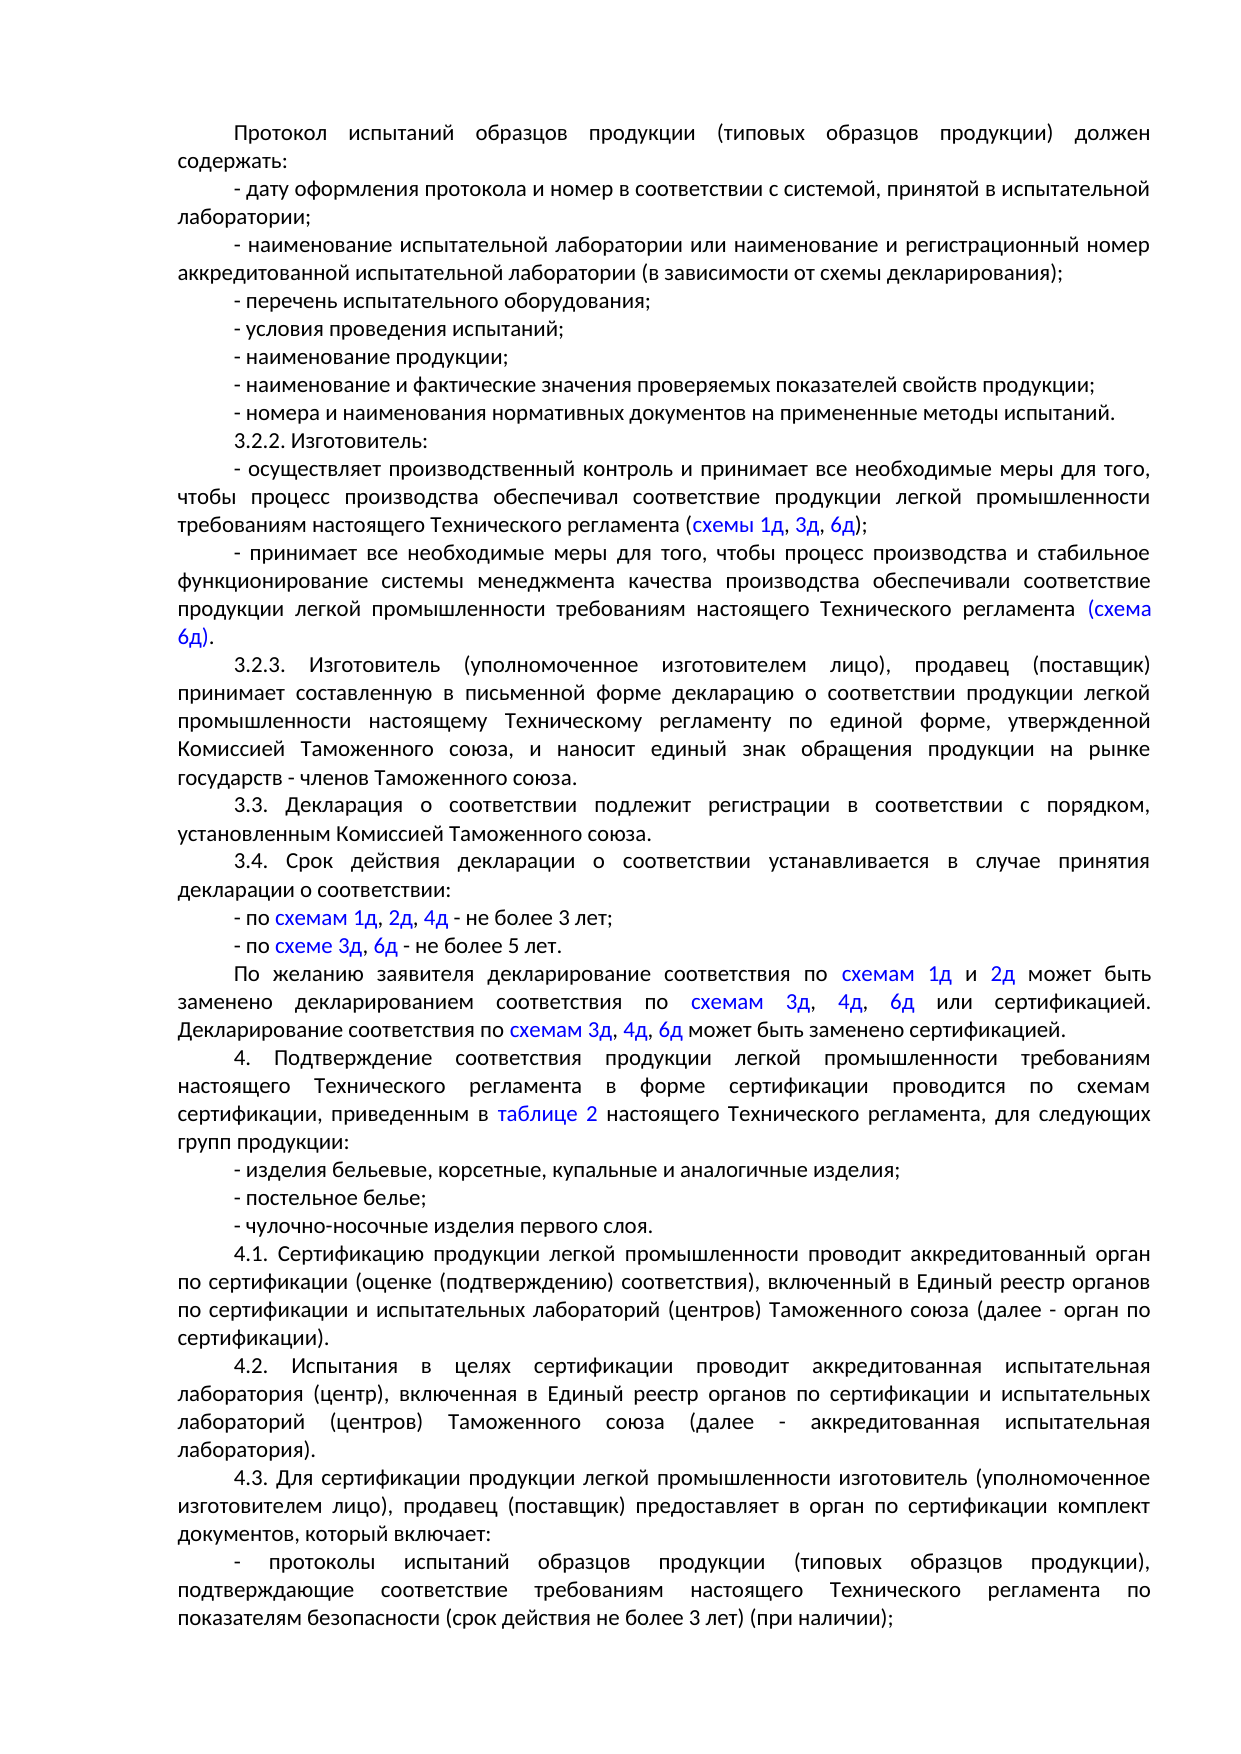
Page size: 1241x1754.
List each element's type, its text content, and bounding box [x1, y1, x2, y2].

text - наименование и фактические значения проверяемых показателей свойств продукции; [177, 370, 1152, 398]
text - дату оформления протокола и номер в соответствии с системой, принятой в испытательной лаборатории; [177, 174, 1152, 230]
text 3.3. Декларация о соответствии подлежит регистрации в соответствии с порядком, установленным Комиссией Таможенного союза. [177, 791, 1152, 847]
text 4.3. Для сертификации продукции легкой промышленности изготовитель (уполномоченное изготовителем лицо), продавец (поставщик) предоставляет в орган по сертификации комплект документов, который включает: [177, 1463, 1152, 1547]
text - наименование продукции; [177, 342, 1152, 370]
text 3.4. Срок действия декларации о соответствии устанавливается в случае принятия декларации о соответствии: [177, 847, 1152, 903]
text - осуществляет производственный контроль и принимает все необходимые меры для того, чтобы процесс производства обеспечивал соответствие продукции легкой промышленности требованиям настоящего Технического регламента (схемы 1д, 3д, 6д); [177, 454, 1152, 538]
text - изделия бельевые, корсетные, купальные и аналогичные изделия; [177, 1155, 1152, 1183]
text - принимает все необходимые меры для того, чтобы процесс производства и стабильное функционирование системы менеджмента качества производства обеспечивали соответствие продукции легкой промышленности требованиям настоящего Технического регламента (схема 6д). [177, 538, 1152, 651]
text - наименование испытательной лаборатории или наименование и регистрационный номер аккредитованной испытательной лаборатории (в зависимости от схемы декларирования); [177, 230, 1152, 286]
text - протоколы испытаний образцов продукции (типовых образцов продукции), подтверждающие соответствие требованиям настоящего Технического регламента по показателям безопасности (срок действия не более 3 лет) (при наличии); [177, 1547, 1152, 1631]
text 3.2.3. Изготовитель (уполномоченное изготовителем лицо), продавец (поставщик) принимает составленную в письменной форме декларацию о соответствии продукции легкой промышленности настоящему Техническому регламенту по единой форме, утвержденной Комиссией Таможенного союза, и наносит единый знак обращения продукции на рынке государств - членов Таможенного союза. [177, 651, 1152, 791]
text 4. Подтверждение соответствия продукции легкой промышленности требованиям настоящего Технического регламента в форме сертификации проводится по схемам сертификации, приведенным в таблице 2 настоящего Технического регламента, для следующих групп продукции: [177, 1043, 1152, 1155]
text 4.2. Испытания в целях сертификации проводит аккредитованная испытательная лаборатория (центр), включенная в Единый реестр органов по сертификации и испытательных лабораторий (центров) Таможенного союза (далее - аккредитованная испытательная лаборатория). [177, 1351, 1152, 1463]
text По желанию заявителя декларирование соответствия по схемам 1д и 2д может быть заменено декларированием соответствия по схемам 3д, 4д, 6д или сертификацией. Декларирование соответствия по схемам 3д, 4д, 6д может быть заменено сертификацией. [177, 959, 1152, 1043]
text 3.2.2. Изготовитель: [177, 426, 1152, 454]
text - перечень испытательного оборудования; [177, 286, 1152, 314]
text - по схемам 1д, 2д, 4д - не более 3 лет; [177, 903, 1152, 931]
text - по схеме 3д, 6д - не более 5 лет. [177, 931, 1152, 959]
text - постельное белье; [177, 1183, 1152, 1211]
text - условия проведения испытаний; [177, 314, 1152, 342]
text - чулочно-носочные изделия первого слоя. [177, 1211, 1152, 1239]
text - номера и наименования нормативных документов на примененные методы испытаний. [177, 398, 1152, 426]
text 4.1. Сертификацию продукции легкой промышленности проводит аккредитованный орган по сертификации (оценке (подтверждению) соответствия), включенный в Единый реестр органов по сертификации и испытательных лабораторий (центров) Таможенного союза (далее - орган по сертификации). [177, 1239, 1152, 1351]
text Протокол испытаний образцов продукции (типовых образцов продукции) должен содержать: [177, 118, 1152, 174]
